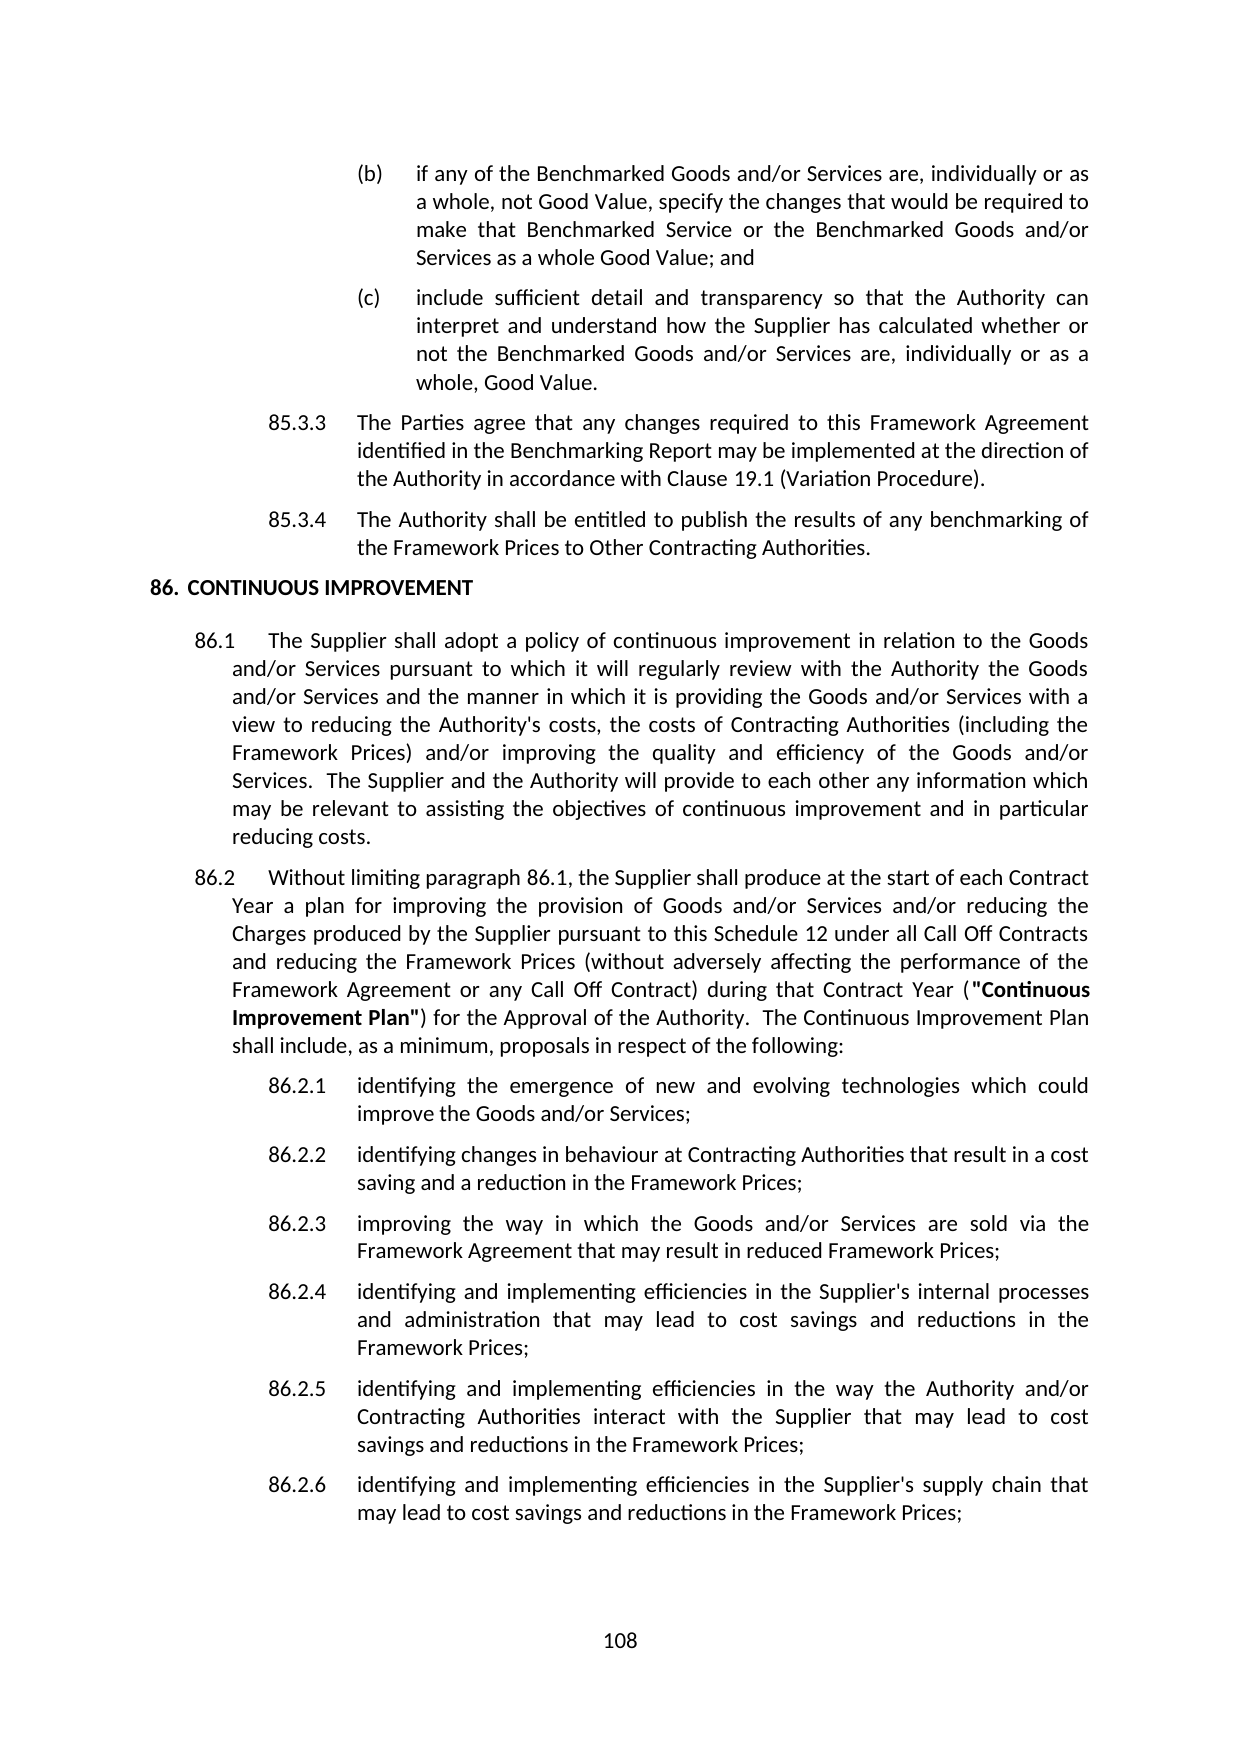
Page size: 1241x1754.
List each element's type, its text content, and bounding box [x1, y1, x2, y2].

text The Authority shall be entitled to publish the results of any benchmarking of the Framework Prices to Other Contracting Authorities. [268, 505, 1090, 561]
text Without limiting paragraph 4.1, the Supplier shall produce at the start of each Contract Year a plan for improving the provision of Goods and/or Services and/or reducing the Charges produced by the Supplier pursuant to this Schedule 12 under all Call Off Contracts and reducing the Framework Prices (without adversely affecting the performance of the Framework Agreement or any Call Off Contract) during that Contract Year ("Continuous Improvement Plan") for the Approval of the Authority. The Continuous Improvement Plan shall include, as a minimum, proposals in respect of the following: [194, 863, 1090, 1059]
text identifying and implementing efficiencies in the Supplier's supply chain that may lead to cost savings and reductions in the Framework Prices; [268, 1470, 1090, 1526]
text identifying and implementing efficiencies in the Supplier's internal processes and administration that may lead to cost savings and reductions in the Framework Prices; [268, 1277, 1090, 1361]
text improving the way in which the Goods and/or Services are sold via the Framework Agreement that may result in reduced Framework Prices; [268, 1209, 1090, 1265]
text identifying and implementing efficiencies in the way the Authority and/or Contracting Authorities interact with the Supplier that may lead to cost savings and reductions in the Framework Prices; [268, 1374, 1090, 1458]
text include sufficient detail and transparency so that the Authority can interpret and understand how the Supplier has calculated whether or not the Benchmarked Goods and/or Services are, individually or as a whole, Good Value. [357, 283, 1090, 396]
text identifying changes in behaviour at Contracting Authorities that result in a cost saving and a reduction in the Framework Prices; [268, 1140, 1090, 1196]
text if any of the Benchmarked Goods and/or Services are, individually or as a whole, not Good Value, specify the changes that would be required to make that Benchmarked Service or the Benchmarked Goods and/or Services as a whole Good Value; and [357, 159, 1090, 271]
text The Supplier shall adopt a policy of continuous improvement in relation to the Goods and/or Services pursuant to which it will regularly review with the Authority the Goods and/or Services and the manner in which it is providing the Goods and/or Services with a view to reducing the Authority's costs, the costs of Contracting Authorities (including the Framework Prices) and/or improving the quality and efficiency of the Goods and/or Services. The Supplier and the Authority will provide to each other any information which may be relevant to assisting the objectives of continuous improvement and in particular reducing costs. [194, 626, 1090, 850]
subtitle CONTINUOUS IMPROVEMENT [150, 573, 1090, 601]
text The Parties agree that any changes required to this Framework Agreement identified in the Benchmarking Report may be implemented at the direction of the Authority in accordance with Clause 19.1 (Variation Procedure). [268, 408, 1090, 492]
text identifying the emergence of new and evolving technologies which could improve the Goods and/or Services; [268, 1072, 1090, 1128]
